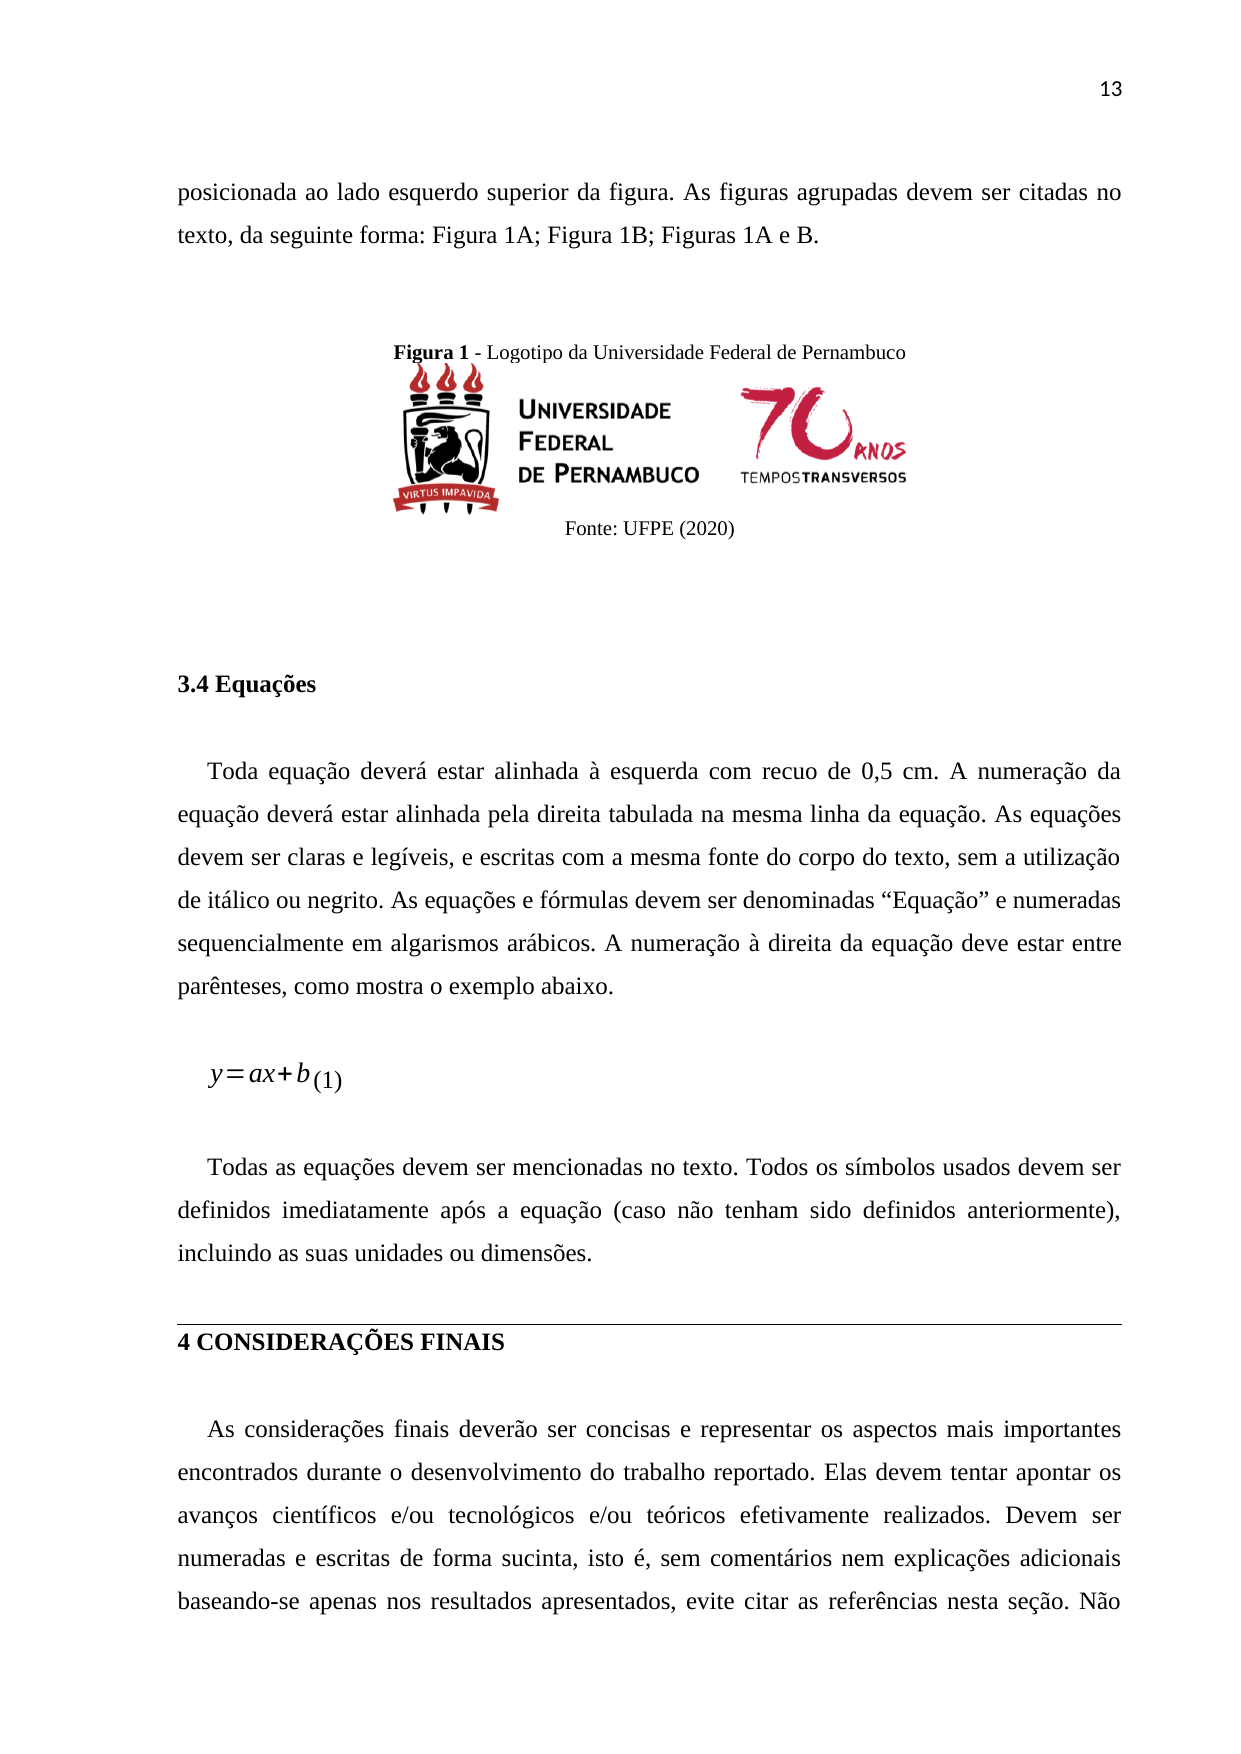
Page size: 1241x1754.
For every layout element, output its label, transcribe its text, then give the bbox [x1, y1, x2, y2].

text Todas as equações devem ser mencionadas no texto. Todos os símbolos usados devem ser definidos imediatamente após a equação (caso não tenham sido definidos anteriormente), incluindo as suas unidades ou dimensões. [177, 1152, 1122, 1267]
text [177, 177, 1122, 249]
text Fonte: UFPE (2020) [177, 516, 1122, 540]
text 4 coNSIDERAÇÕES FINAIS [177, 1325, 1122, 1356]
picture [393, 363, 907, 516]
text 3.4 Equações [177, 669, 1122, 698]
text (1) [177, 1058, 1122, 1094]
text Toda equação deverá estar alinhada à esquerda com recuo de 0,5 cm. A numeração da equação deverá estar alinhada pela direita tabulada na mesma linha da equação. As equações devem ser claras e legíveis, e escritas com a mesma fonte do corpo do texto, sem a utilização de itálico ou negrito. As equações e fórmulas devem ser denominadas “Equação” e numeradas sequencialmente em algarismos arábicos. A numeração à direita da equação deve estar entre parênteses, como mostra o exemplo abaixo. [177, 756, 1122, 1000]
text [177, 1414, 1122, 1615]
text Figura 1 - Logotipo da Universidade Federal de Pernambuco [177, 340, 1122, 364]
